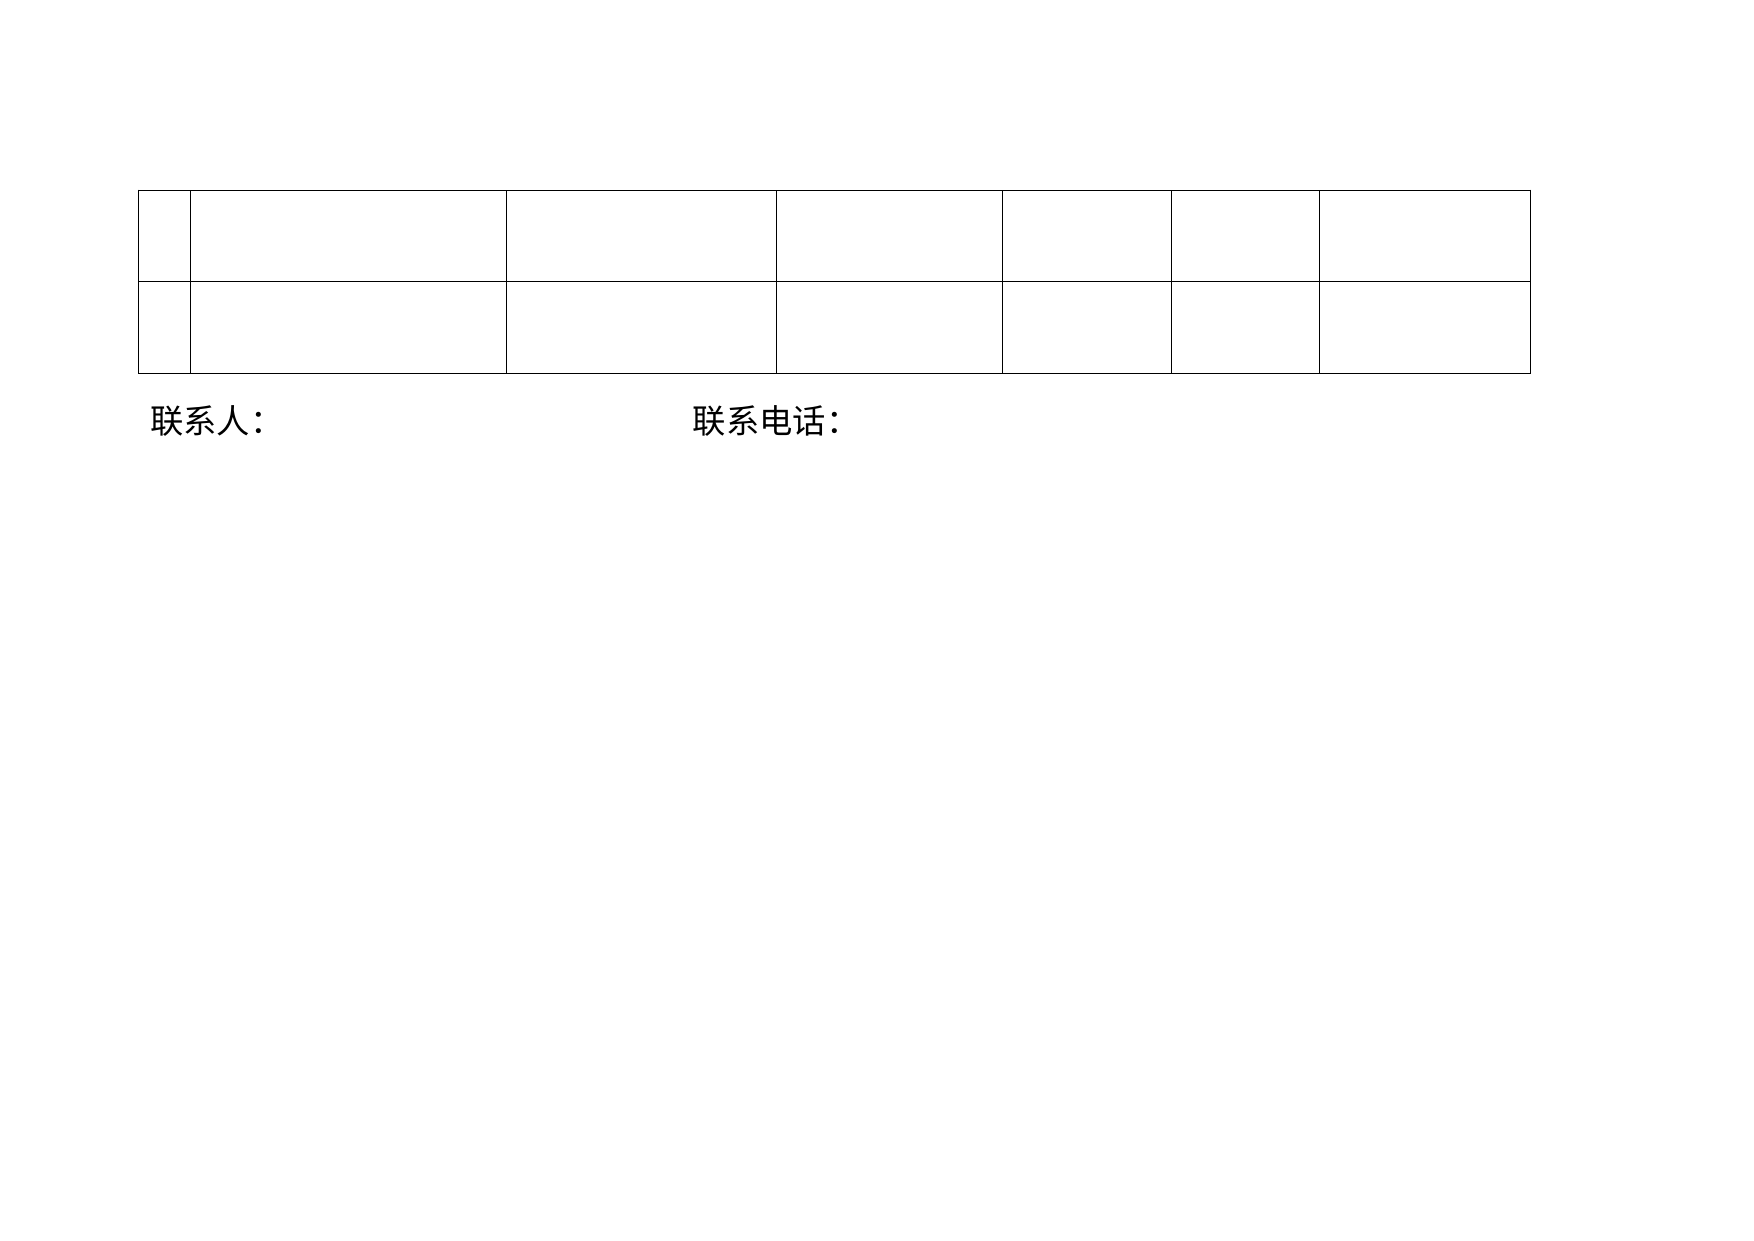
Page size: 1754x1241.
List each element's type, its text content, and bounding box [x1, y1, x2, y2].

table_cell [777, 191, 1002, 281]
table_cell [1320, 191, 1530, 281]
table_cell [1172, 191, 1319, 281]
table_cell [777, 282, 1002, 373]
table_cell [1172, 282, 1319, 373]
text 联系人： 联系电话： [150, 374, 1604, 464]
table_cell [507, 191, 776, 281]
table_cell [139, 282, 190, 373]
table_cell [1003, 282, 1171, 373]
table_cell [1003, 191, 1171, 281]
table_cell [139, 191, 190, 281]
table_cell [1320, 282, 1530, 373]
table_cell [507, 282, 776, 373]
table_cell [191, 191, 506, 281]
table_cell [191, 282, 506, 373]
